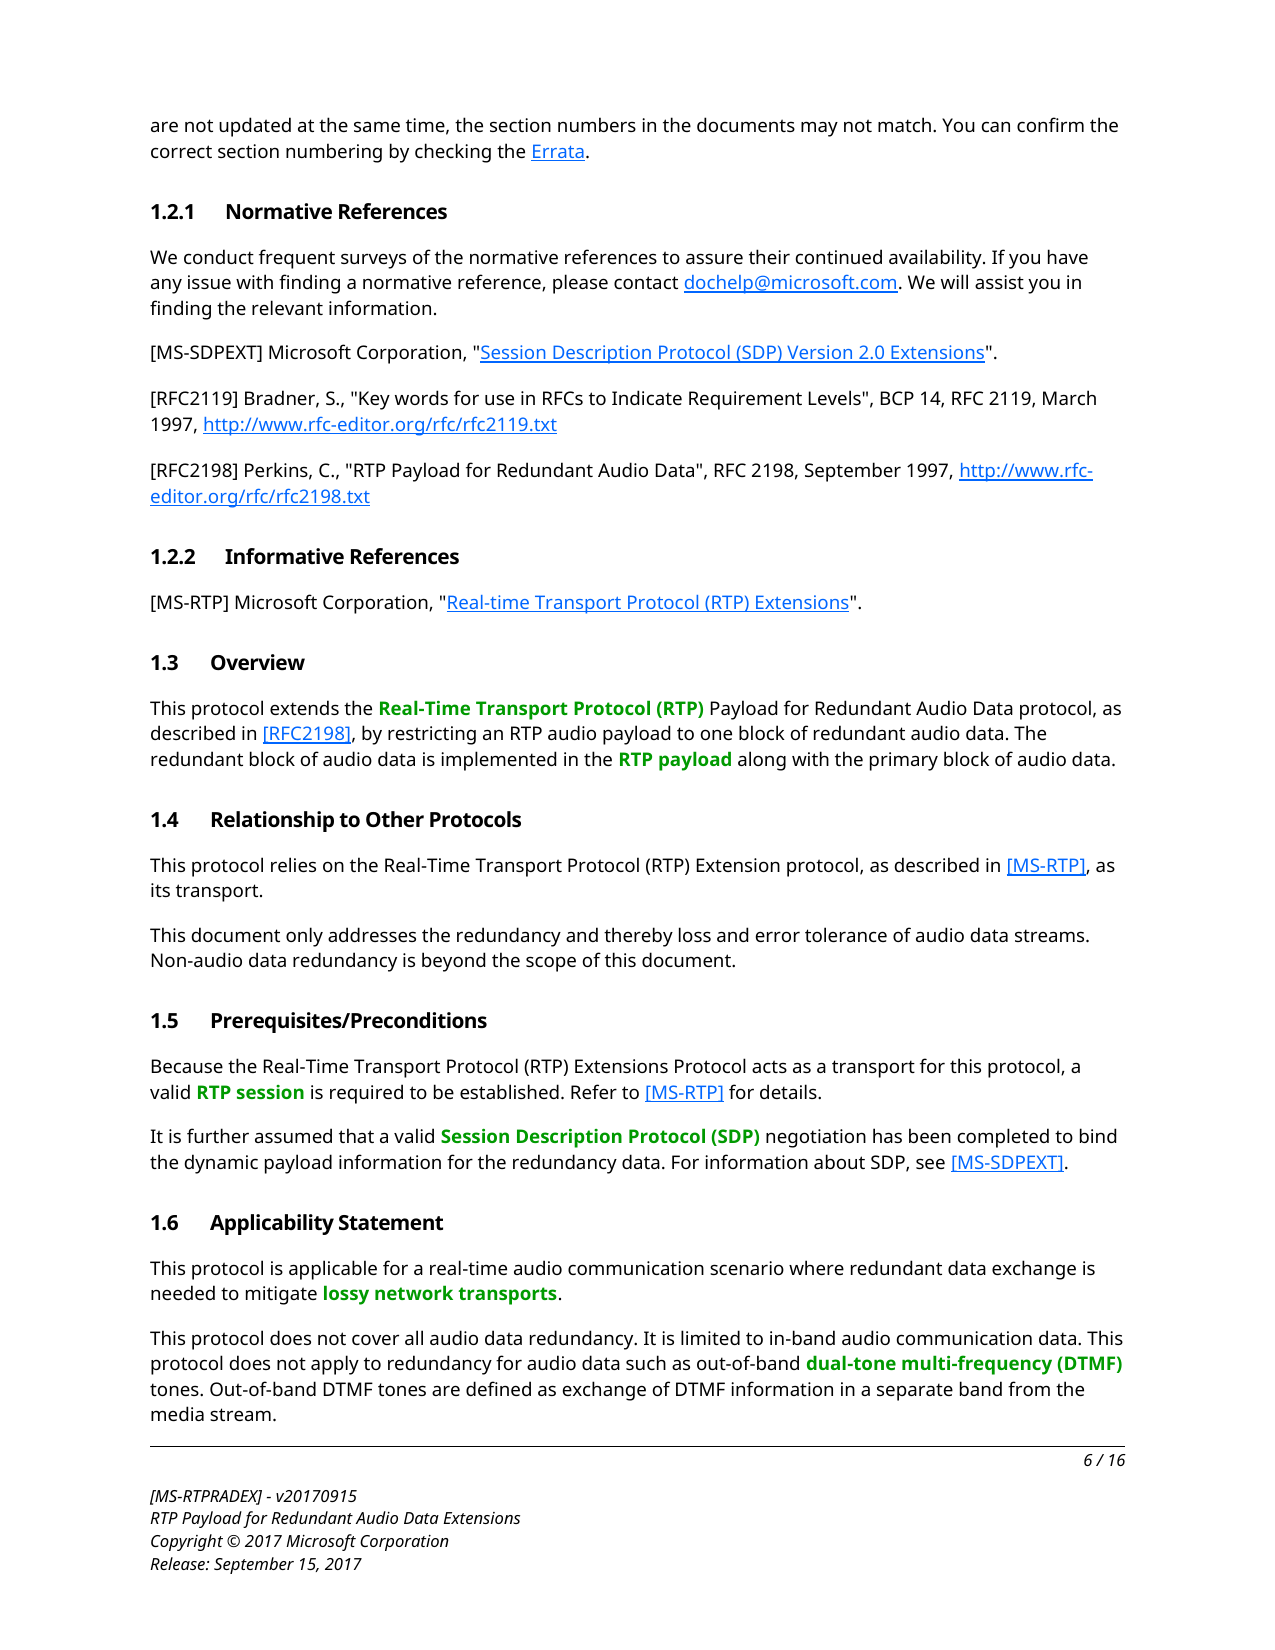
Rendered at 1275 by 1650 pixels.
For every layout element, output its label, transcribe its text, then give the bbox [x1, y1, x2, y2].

subtitle Applicability Statement [150, 1208, 1125, 1236]
subtitle Informative References [150, 542, 1125, 570]
subtitle Overview [150, 648, 1125, 676]
text [RFC2198] Perkins, C., "RTP Payload for Redundant Audio Data", RFC 2198, September 1997, http://www.rfc-editor.org/rfc/rfc2198.txt [150, 458, 1125, 509]
text This protocol does not cover all audio data redundancy. It is limited to in-band audio communication data. This protocol does not apply to redundancy for audio data such as out-of-band dual-tone multi-frequency (DTMF) tones. Out-of-band DTMF tones are defined as exchange of DTMF information in a separate band from the media stream. [150, 1325, 1125, 1427]
text This protocol extends the Real-Time Transport Protocol (RTP) Payload for Redundant Audio Data protocol, as described in [RFC2198], by restricting an RTP audio payload to one block of redundant audio data. The redundant block of audio data is implemented in the RTP payload along with the primary block of audio data. [150, 695, 1125, 772]
text [MS-SDPEXT] Microsoft Corporation, "Session Description Protocol (SDP) Version 2.0 Extensions". [150, 339, 1125, 365]
text This protocol is applicable for a real-time audio communication scenario where redundant data exchange is needed to mitigate lossy network transports. [150, 1255, 1125, 1306]
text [150, 112, 1125, 163]
text Because the Real-Time Transport Protocol (RTP) Extensions Protocol acts as a transport for this protocol, a valid RTP session is required to be established. Refer to [MS-RTP] for details. [150, 1054, 1125, 1105]
subtitle Relationship to Other Protocols [150, 805, 1125, 833]
text [MS-RTP] Microsoft Corporation, "Real-time Transport Protocol (RTP) Extensions". [150, 589, 1125, 615]
text This protocol relies on the Real-Time Transport Protocol (RTP) Extension protocol, as described in [MS-RTP], as its transport. [150, 852, 1125, 903]
text This document only addresses the redundancy and thereby loss and error tolerance of audio data streams. Non-audio data redundancy is beyond the scope of this document. [150, 922, 1125, 973]
subtitle Normative References [150, 197, 1125, 225]
text We conduct frequent surveys of the normative references to assure their continued availability. If you have any issue with finding a normative reference, please contact dochelp@microsoft.com. We will assist you in finding the relevant information. [150, 244, 1125, 321]
text It is further assumed that a valid Session Description Protocol (SDP) negotiation has been completed to bind the dynamic payload information for the redundancy data. For information about SDP, see [MS-SDPEXT]. [150, 1123, 1125, 1174]
subtitle Prerequisites/Preconditions [150, 1006, 1125, 1035]
text [RFC2119] Bradner, S., "Key words for use in RFCs to Indicate Requirement Levels", BCP 14, RFC 2119, March 1997, http://www.rfc-editor.org/rfc/rfc2119.txt [150, 386, 1125, 437]
